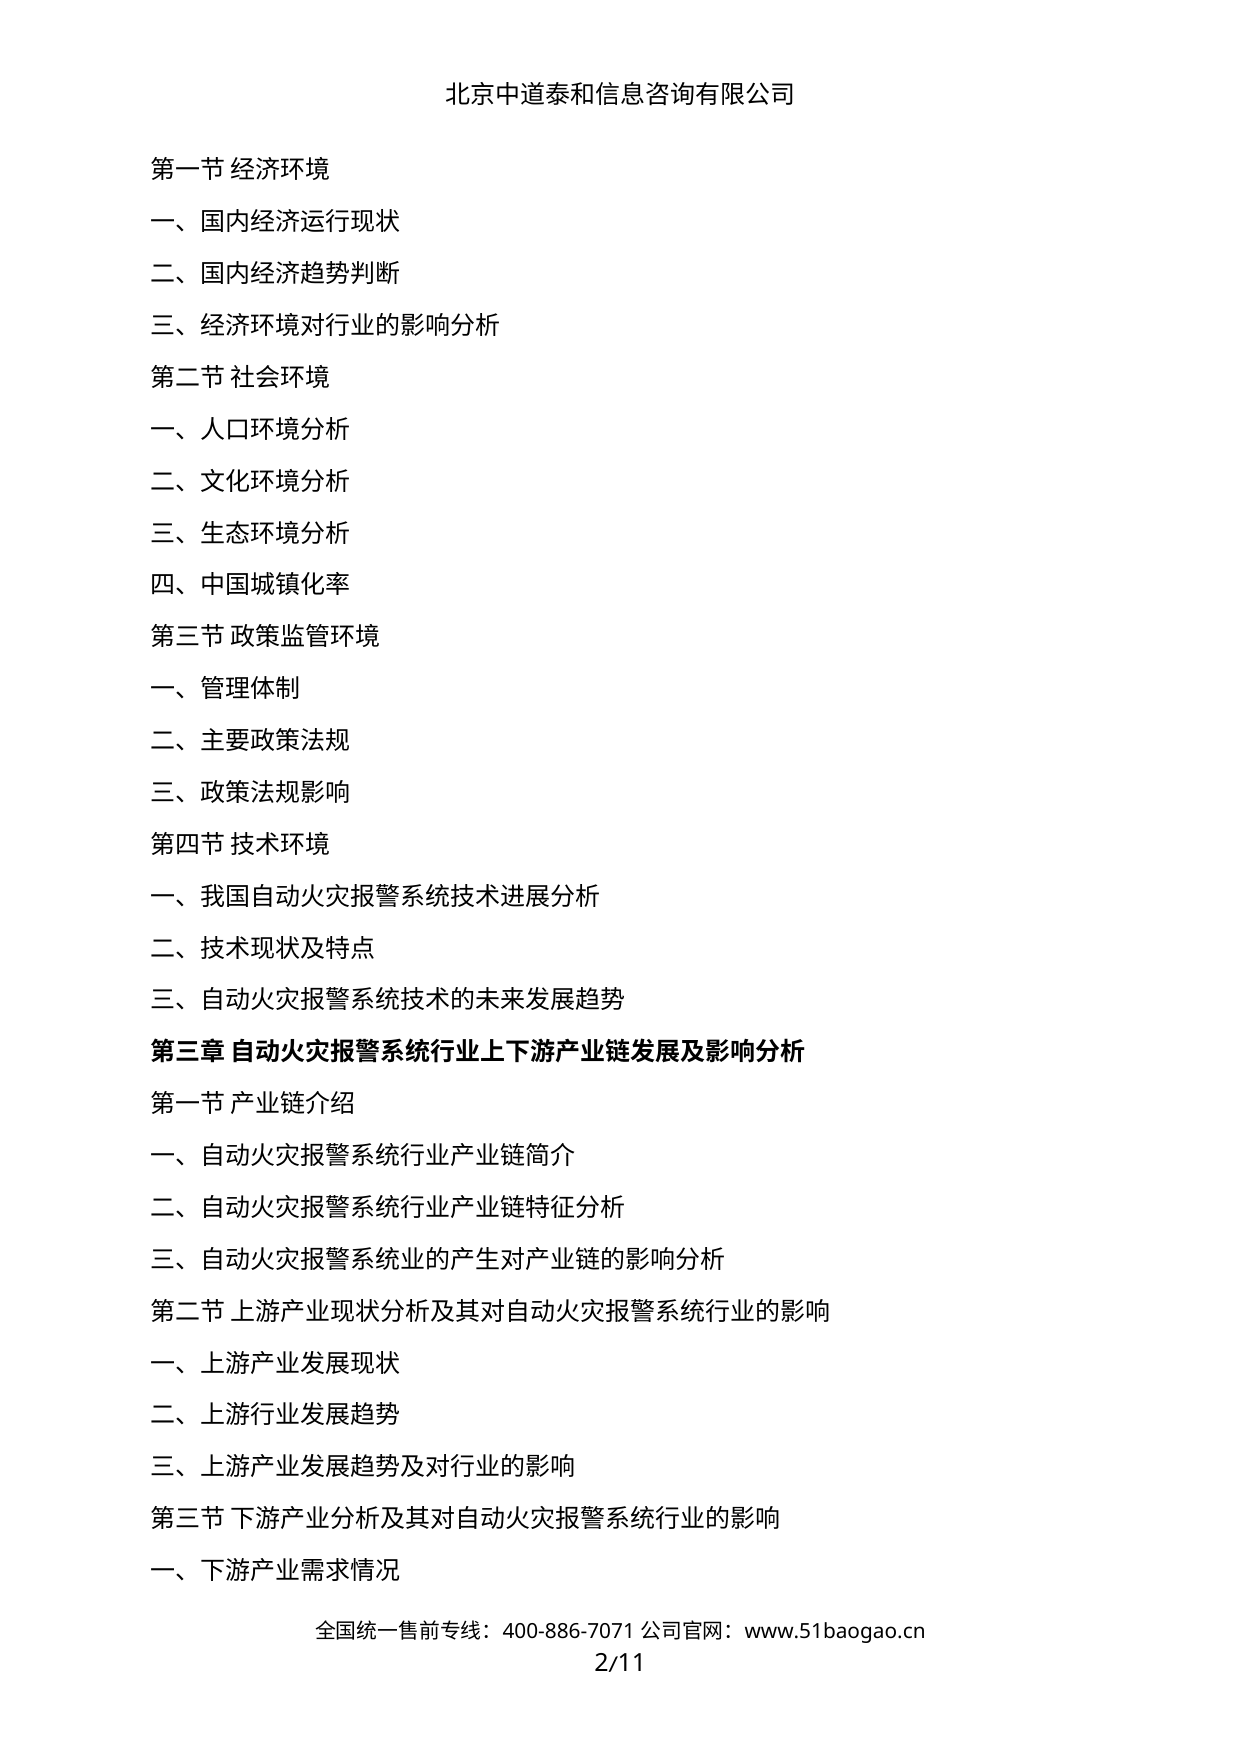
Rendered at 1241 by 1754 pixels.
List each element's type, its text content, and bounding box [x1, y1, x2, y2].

text 第四节 技术环境 [150, 824, 1090, 861]
text 第三节 下游产业分析及其对自动火灾报警系统行业的影响 [150, 1499, 1090, 1535]
text 二、国内经济趋势判断 [150, 254, 1090, 290]
text 一、自动火灾报警系统行业产业链简介 [150, 1136, 1090, 1172]
text 三、生态环境分析 [150, 513, 1090, 549]
text 三、经济环境对行业的影响分析 [150, 306, 1090, 342]
text 三、政策法规影响 [150, 772, 1090, 809]
text 三、自动火灾报警系统业的产生对产业链的影响分析 [150, 1239, 1090, 1276]
text 二、上游行业发展趋势 [150, 1395, 1090, 1431]
text 第三节 政策监管环境 [150, 617, 1090, 653]
text 一、人口环境分析 [150, 409, 1090, 446]
text 一、我国自动火灾报警系统技术进展分析 [150, 876, 1090, 912]
text 第一节 经济环境 [150, 150, 1090, 186]
text 第二节 社会环境 [150, 357, 1090, 394]
text 三、上游产业发展趋势及对行业的影响 [150, 1447, 1090, 1483]
text 一、国内经济运行现状 [150, 202, 1090, 238]
text 二、文化环境分析 [150, 461, 1090, 497]
text 第三章 自动火灾报警系统行业上下游产业链发展及影响分析 [150, 1032, 1090, 1068]
text 二、主要政策法规 [150, 721, 1090, 757]
text 二、技术现状及特点 [150, 928, 1090, 964]
text 第一节 产业链介绍 [150, 1084, 1090, 1120]
text 四、中国城镇化率 [150, 565, 1090, 601]
text 第二节 上游产业现状分析及其对自动火灾报警系统行业的影响 [150, 1291, 1090, 1327]
text 二、自动火灾报警系统行业产业链特征分析 [150, 1187, 1090, 1224]
text 三、自动火灾报警系统技术的未来发展趋势 [150, 980, 1090, 1016]
text 一、下游产业需求情况 [150, 1551, 1090, 1587]
text 一、管理体制 [150, 669, 1090, 705]
text 一、上游产业发展现状 [150, 1343, 1090, 1379]
